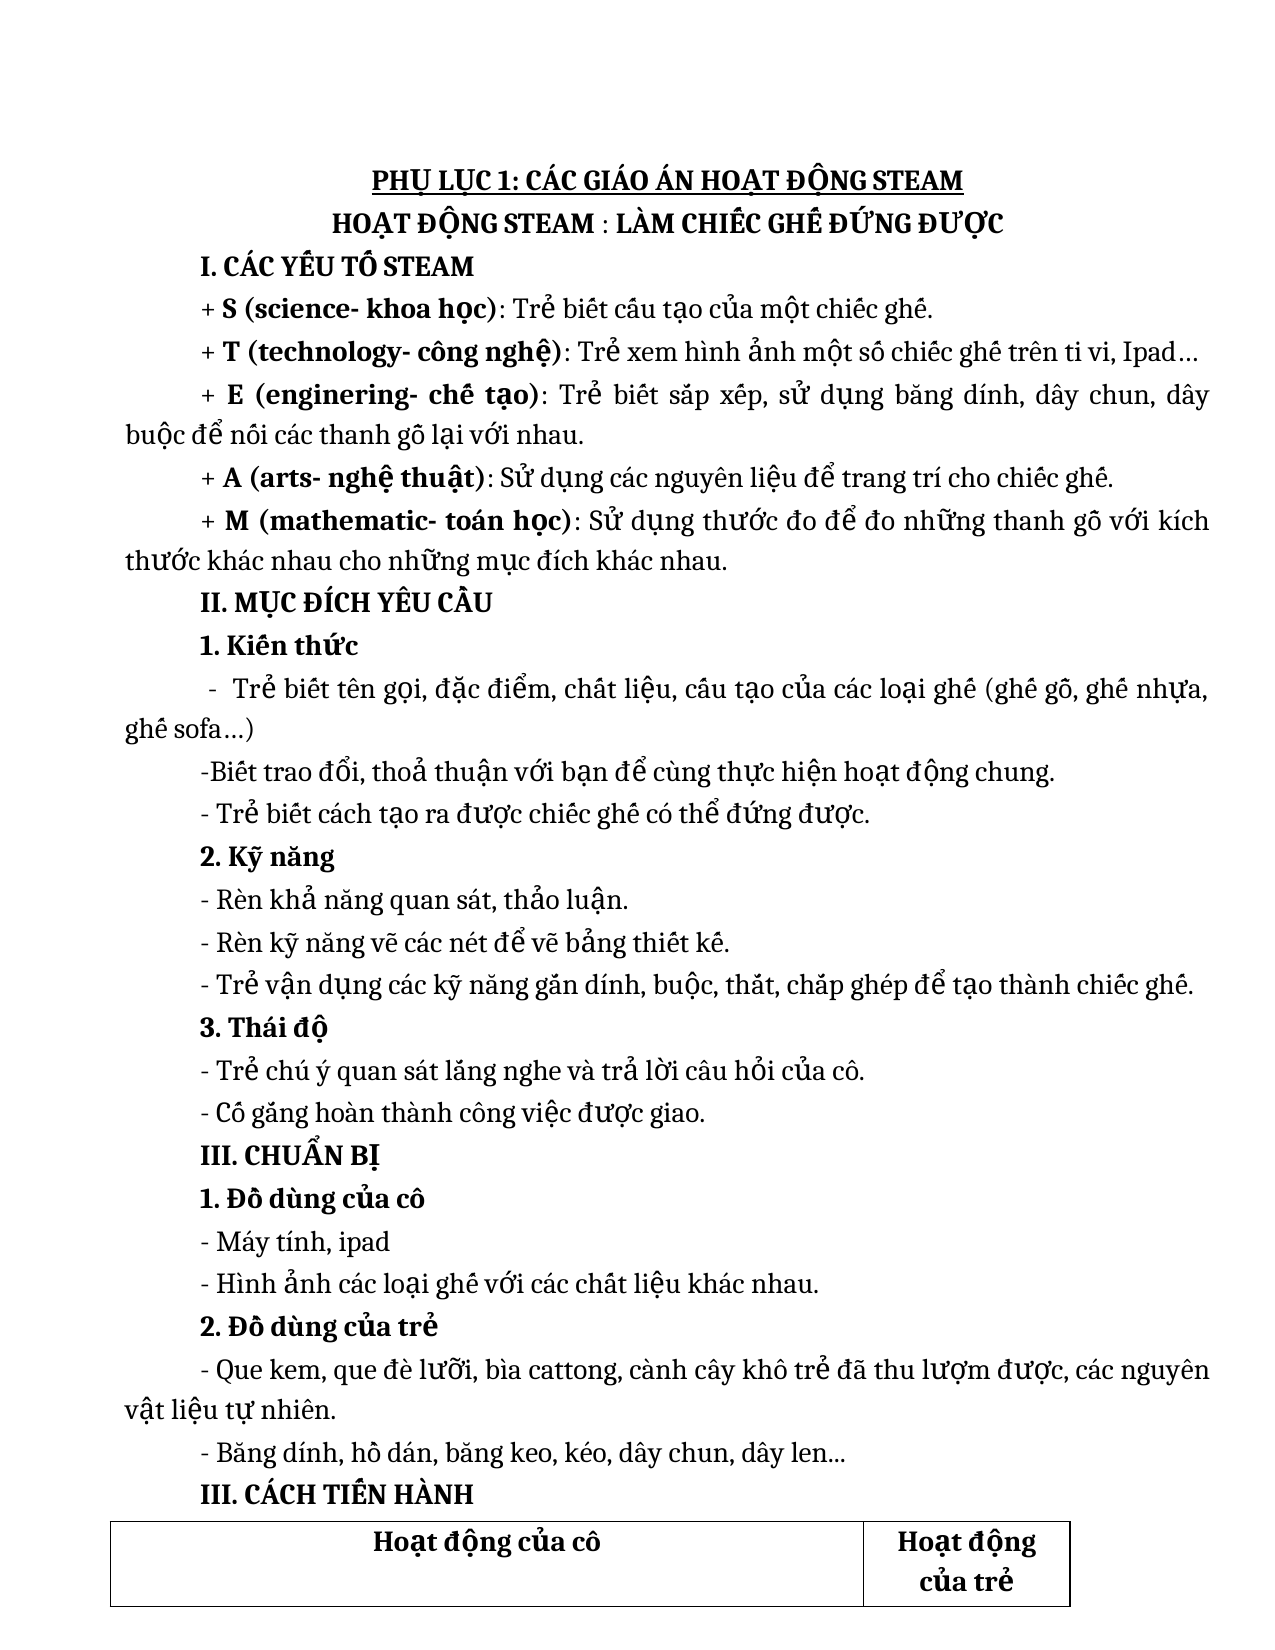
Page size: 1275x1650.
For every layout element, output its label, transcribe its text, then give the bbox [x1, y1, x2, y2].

text I. CÁC YẾU TỐ STEAM [125, 250, 1210, 283]
text - Cố gắng hoàn thành công việc được giao. [125, 1097, 1210, 1130]
text 2. Kỹ năng [125, 840, 1210, 874]
text III. CHUẨN BỊ [125, 1139, 1210, 1173]
table_header Hoạt động của trẻ [864, 1522, 1069, 1606]
text - Que kem, que đè lưỡi, bìa cattong, cành cây khô trẻ đã thu lượm được, các nguyên vật liệu tự nhiên. [125, 1353, 1210, 1427]
text - Hình ảnh các loại ghế với các chất liệu khác nhau. [125, 1267, 1210, 1301]
text - Trẻ biết cách tạo ra được chiếc ghế có thể đứng được. [125, 798, 1210, 831]
text - Băng dính, hồ dán, băng keo, kéo, dây chun, dây len... [125, 1436, 1210, 1469]
text + A (arts- nghệ thuật): Sử dụng các nguyên liệu để trang trí cho chiếc ghế. [125, 461, 1210, 494]
table_header Hoạt động của cô [111, 1522, 863, 1606]
text 1. Đồ dùng của cô [125, 1182, 1210, 1216]
text + S (science- khoa học): Trẻ biết cấu tạo của một chiếc ghế. [125, 293, 1210, 326]
text PHỤ LỤC 1: CÁC GIÁO ÁN HOẠT ĐỘNG STEAM [125, 164, 1210, 198]
text 1. Kiến thức [125, 629, 1210, 663]
text - Trẻ chú ý quan sát lắng nghe và trả lời câu hỏi của cô. [125, 1054, 1210, 1087]
text III. CÁCH TIẾN HÀNH [125, 1478, 1210, 1512]
text - Rèn kỹ năng vẽ các nét để vẽ bảng thiết kế. [125, 926, 1199, 959]
text + E (enginering- chế tạo): Trẻ biết sắp xếp, sử dụng băng dính, dây chun, dây buộc để nối các thanh gỗ lại với nhau. [125, 378, 1210, 452]
text + M (mathematic- toán học): Sử dụng thước đo để đo những thanh gỗ với kích thước khác nhau cho những mục đích khác nhau. [125, 504, 1210, 577]
text - Máy tính, ipad [125, 1225, 1210, 1258]
text -Biết trao đổi, thoả thuận với bạn để cùng thực hiện hoạt động chung. [125, 755, 1210, 788]
text 3. Thái độ [125, 1011, 1210, 1045]
text - Trẻ biết tên gọi, đặc điểm, chất liệu, cấu tạo của các loại ghế (ghế gỗ, ghế nhựa, ghế sofa…) [125, 672, 1210, 746]
text HOẠT ĐỘNG STEAM : LÀM CHIẾC GHẾ ĐỨNG ĐƯỢC [125, 207, 1210, 241]
text - Rèn khả năng quan sát, thảo luận. [125, 883, 1210, 917]
text - Trẻ vận dụng các kỹ năng gắn dính, buộc, thắt, chắp ghép để tạo thành chiếc ghế. [125, 968, 1210, 1002]
text 2. Đồ dùng của trẻ [125, 1310, 1210, 1344]
text II. MỤC ĐÍCH YÊU CẦU [125, 587, 1210, 620]
text + T (technology- công nghệ): Trẻ xem hình ảnh một số chiếc ghế trên ti vi, Ipad… [125, 335, 1210, 369]
